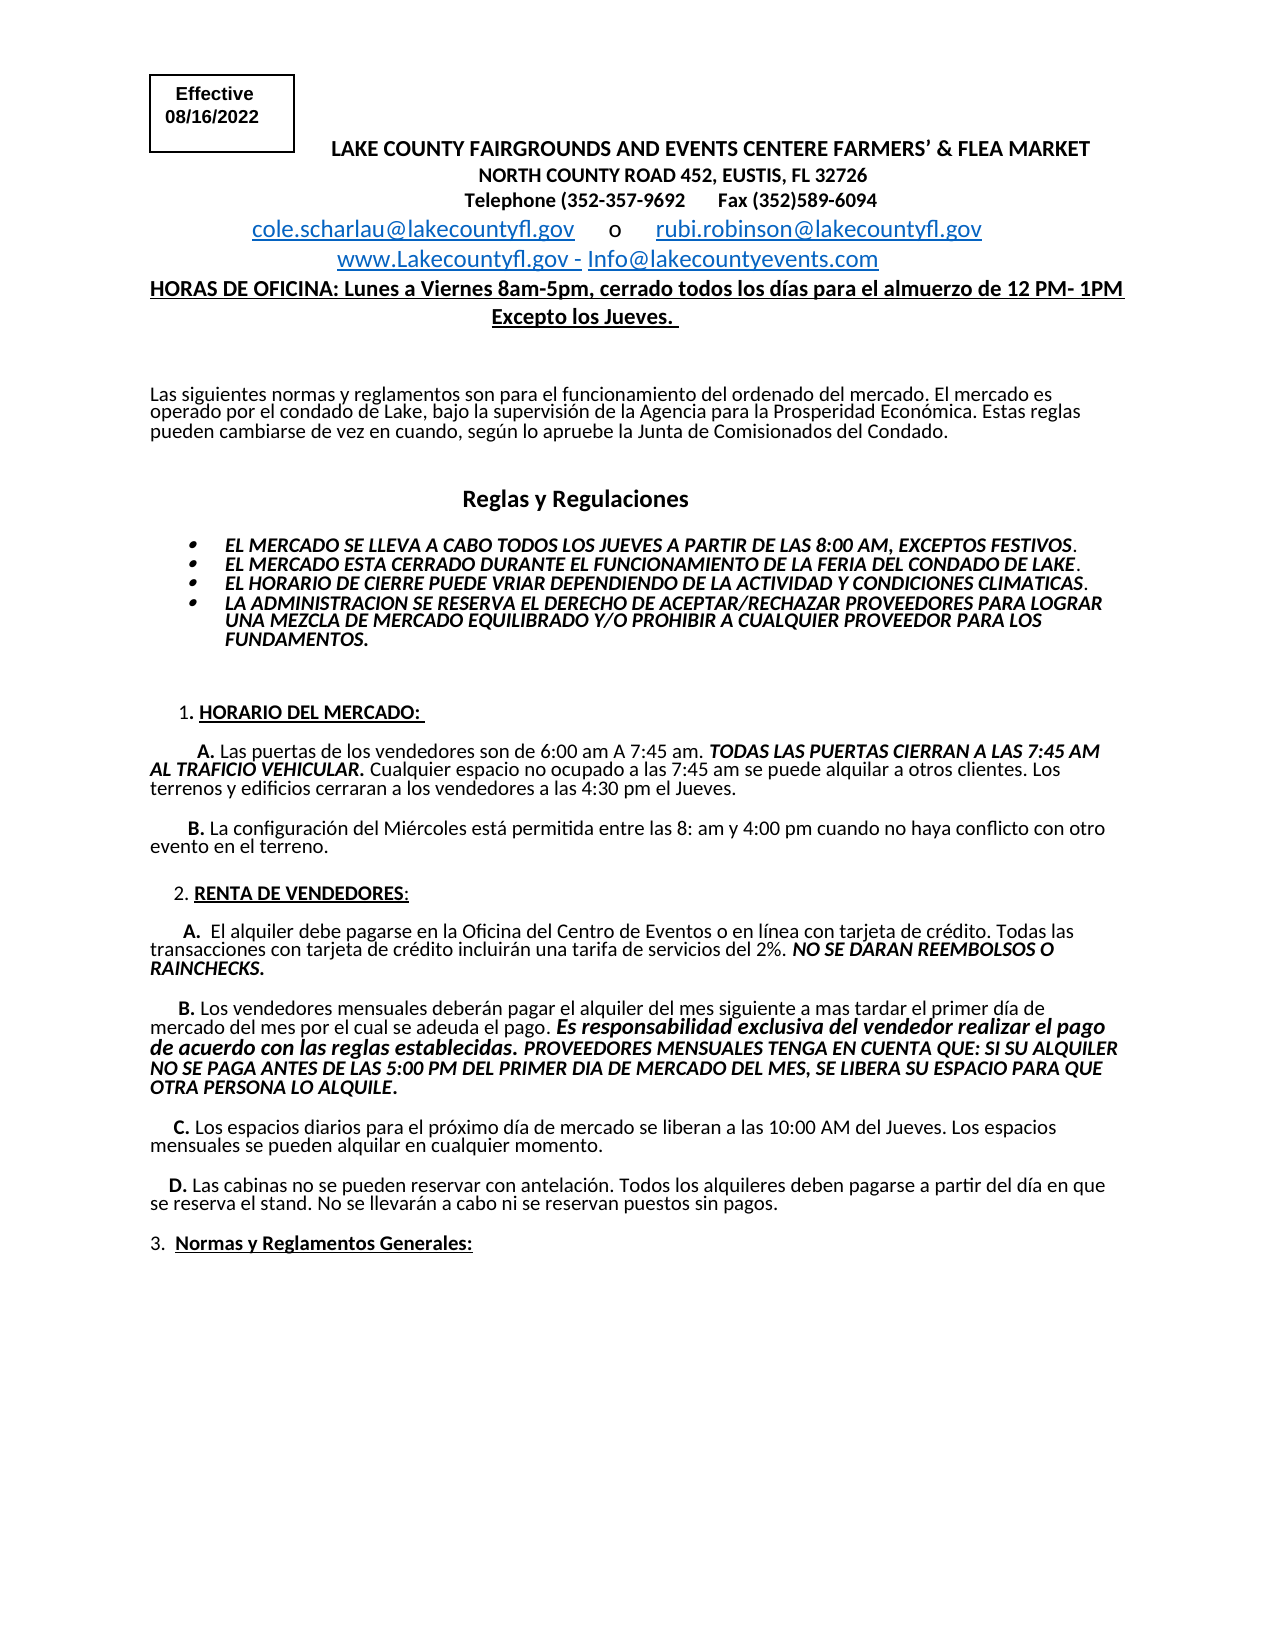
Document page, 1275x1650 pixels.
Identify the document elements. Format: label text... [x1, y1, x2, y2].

subtitle 3. Normas y Reglamentos Generales: [150, 1235, 1125, 1254]
subtitle LA ADMINISTRACION SE RESERVA EL DERECHO DE ACEPTAR/RECHAZAR PROVEEDORES PARA LOGRAR UNA MEZCLA DE MERCADO EQUILIBRADO Y/O PROHIBIR A CUALQUIER PROVEEDOR PARA LOS FUNDAMENTOS. [187, 595, 1125, 652]
subtitle Reglas y Regulaciones [150, 489, 1125, 512]
subtitle EL HORARIO DE CIERRE PUEDE VRIAR DEPENDIENDO DE LA ACTIVIDAD Y CONDICIONES CLIMATICAS. [187, 576, 1125, 595]
subtitle A. El alquiler debe pagarse en la Oficina del Centro de Eventos o en línea con tarjeta de crédito. Todas las transacciones con tarjeta de crédito incluirán una tarifa de servicios del 2%. NO SE DARAN REEMBOLSOS O RAINCHECKS. [150, 923, 1125, 981]
subtitle D. Las cabinas no se pueden reservar con antelación. Todos los alquileres deben pagarse a partir del día en que se reserva el stand. No se llevarán a cabo ni se reservan puestos sin pagos. [150, 1177, 1125, 1215]
subtitle EL MERCADO SE LLEVA A CABO TODOS LOS JUEVES A PARTIR DE LAS 8:00 AM, EXCEPTOS FESTIVOS. [187, 537, 1125, 557]
subtitle C. Los espacios diarios para el próximo día de mercado se liberan a las 10:00 AM del Jueves. Los espacios mensuales se pueden alquilar en cualquier momento. [150, 1119, 1125, 1157]
subtitle B. La configuración del Miércoles está permitida entre las 8: am y 4:00 pm cuando no haya conflicto con otro evento en el terreno. [150, 820, 1125, 858]
subtitle Las siguientes normas y reglamentos son para el funcionamiento del ordenado del mercado. El mercado es operado por el condado de Lake, bajo la supervisión de la Agencia para la Prosperidad Económica. Estas reglas pueden cambiarse de vez en cuando, según lo apruebe la Junta de Comisionados del Condado. [150, 386, 1125, 443]
subtitle 1. HORARIO DEL MERCADO: [150, 704, 1125, 724]
subtitle EL MERCADO ESTA CERRADO DURANTE EL FUNCIONAMIENTO DE LA FERIA DEL CONDADO DE LAKE. [187, 557, 1125, 576]
subtitle 2. RENTA DE VENDEDORES: [150, 885, 1125, 904]
subtitle A. Las puertas de los vendedores son de 6:00 am A 7:45 am. TODAS LAS PUERTAS CIERRAN A LAS 7:45 AM AL TRAFICIO VEHICULAR. Cualquier espacio no ocupado a las 7:45 am se puede alquilar a otros clientes. Los terrenos y edificios cerraran a los vendedores a las 4:30 pm el Jueves. [150, 743, 1125, 801]
subtitle B. Los vendedores mensuales deberán pagar el alquiler del mes siguiente a mas tardar el primer día de mercado del mes por el cual se adeuda el pago. Es responsabilidad exclusiva del vendedor realizar el pago de acuerdo con las reglas establecidas. PROVEEDORES MENSUALES TENGA EN CUENTA QUE: SI SU ALQUILER NO SE PAGA ANTES DE LAS 5:00 PM DEL PRIMER DIA DE MERCADO DEL MES, SE LIBERA SU ESPACIO PARA QUE OTRA PERSONA LO ALQUILE. [150, 1000, 1125, 1099]
